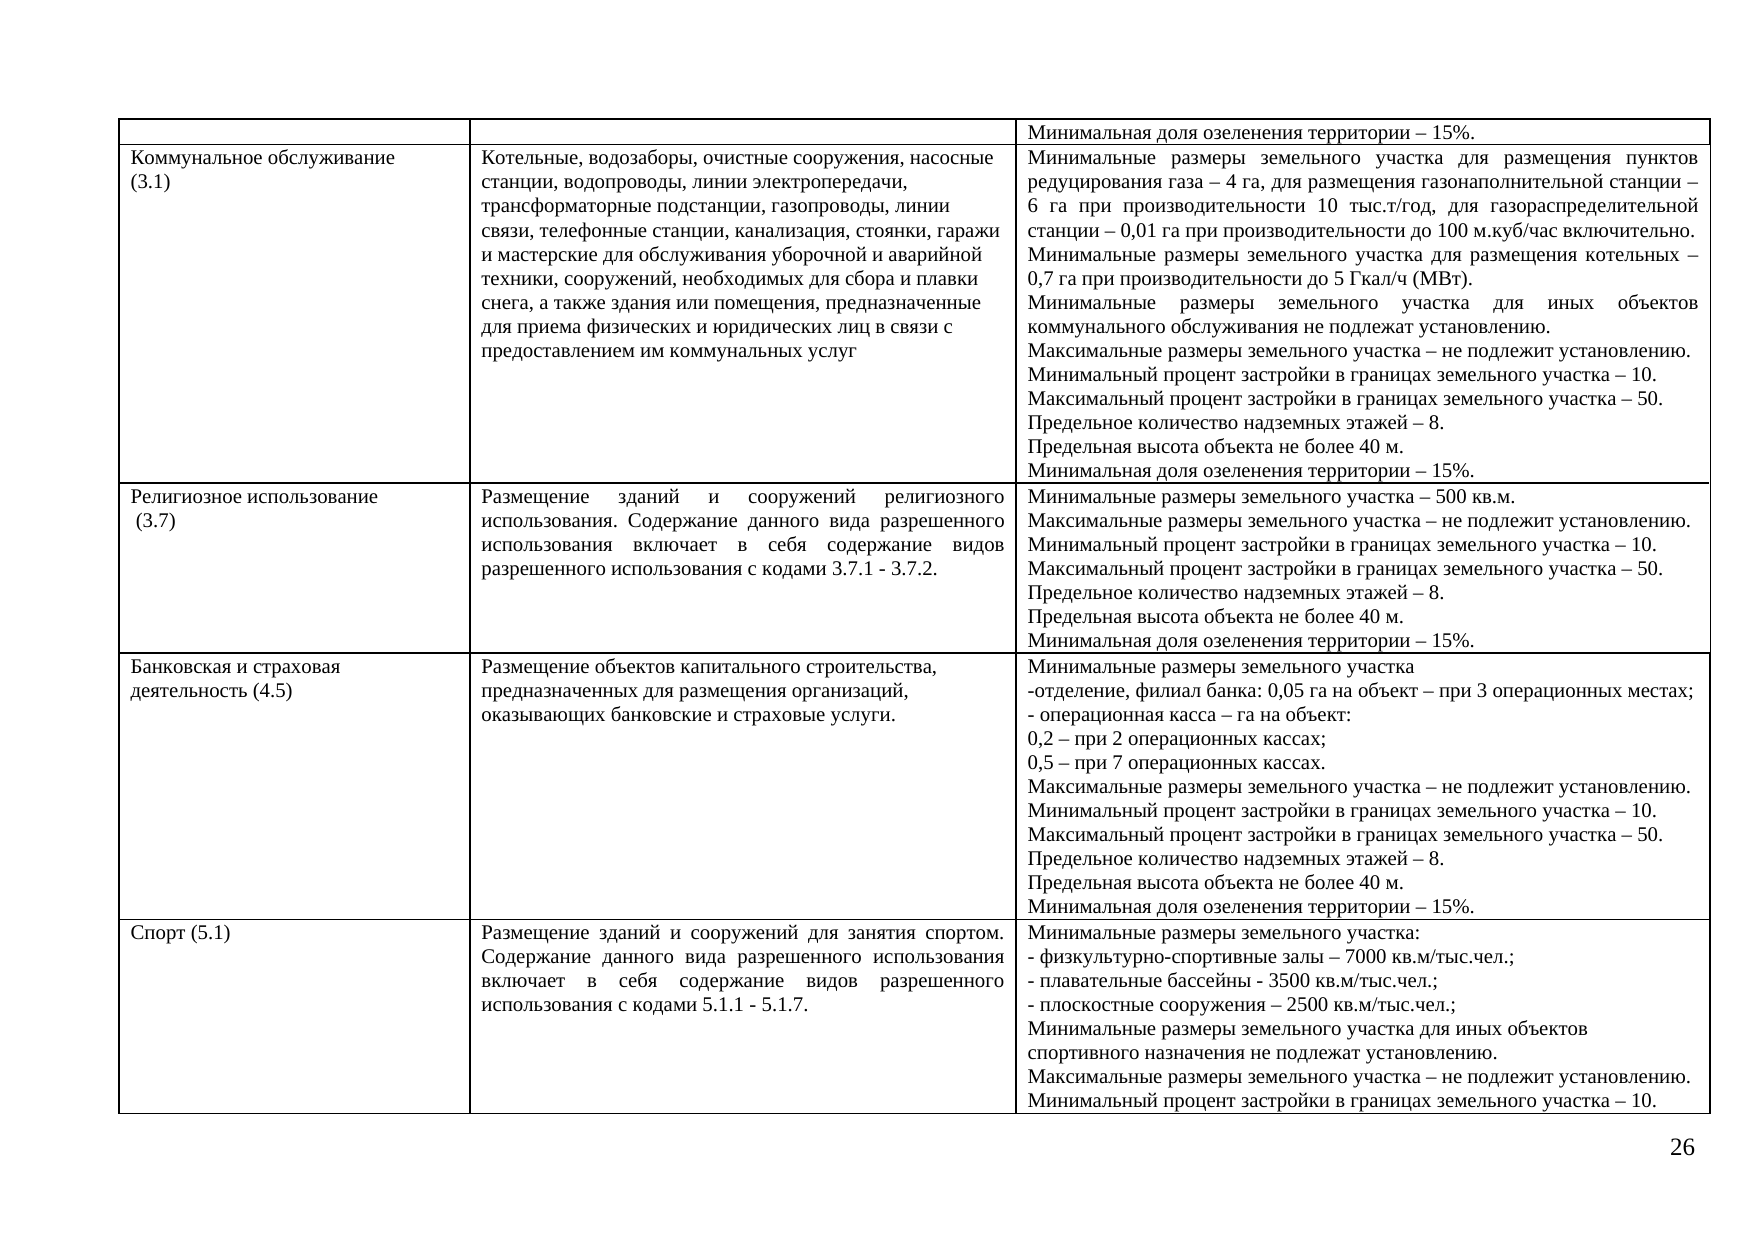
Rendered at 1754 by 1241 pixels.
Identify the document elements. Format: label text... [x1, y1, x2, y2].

table_cell Размещение объектов капитального строительства, предназначенных для размещения организаций, оказывающих банковские и страховые услуги. [471, 654, 1015, 918]
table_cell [1017, 920, 1709, 1112]
table_cell Религиозное использование (3.7) [120, 484, 469, 652]
table_cell Котельные, водозаборы, очистные сооружения, насосные станции, водопроводы, линии электропередачи, трансформаторные подстанции, газопроводы, линии связи, телефонные станции, канализация, стоянки, гаражи и мастерские для обслуживания уборочной и аварийной техники, сооружений, необходимых для сбора и плавки снега, а также здания или помещения, предназначенные для приема физических и юридических лиц в связи с предоставлением им коммунальных услуг [471, 145, 1015, 482]
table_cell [120, 120, 469, 144]
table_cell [471, 920, 1015, 1112]
table_cell Минимальные размеры земельного участка -отделение, филиал банка: на объект – при 3 операционных местах; - операционная касса – га на объект: 0,2 – при 2 операционных кассах; 0,5 – при 7 операционных кассах. Максимальные размеры земельного участка – не подлежит установлению. Минимальный процент застройки в границах земельного участка – 10. Максимальный процент застройки в границах земельного участка – 50. Предельное количество надземных этажей – 8. Предельная высота объекта не более 40 м. Минимальная доля озеленения территории – 15%. [1017, 654, 1709, 918]
table_cell Минимальные размеры земельного участка – 500 кв.м. Максимальные размеры земельного участка – не подлежит установлению. Минимальный процент застройки в границах земельного участка – 10. Максимальный процент застройки в границах земельного участка – 50. Предельное количество надземных этажей – 8. Предельная высота объекта не более 40 м. Минимальная доля озеленения территории – 15%. [1017, 482, 1710, 652]
table_cell Коммунальное обслуживание (3.1) [120, 145, 469, 482]
table_cell Размещение зданий и сооружений религиозного использования. Содержание данного вида разрешенного использования включает в себя содержание видов разрешенного использования с кодами 3.7.1 - 3.7.2. [471, 484, 1015, 652]
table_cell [471, 120, 1015, 144]
table_cell Минимальные размеры земельного участка для размещения пунктов редуцирования газа – 4 га, для размещения газонаполнительной станции – 6 га при производительности 10 тыс.т/год, для газораспределительной станции – 0,01 га при производительности до 100 м.куб/час включительно. Минимальные размеры земельного участка для размещения котельных – 0,7 га при производительности до 5 Гкал/ч (МВт). Минимальные размеры земельного участка для иных объектов коммунального обслуживания не подлежат установлению. Максимальные размеры земельного участка – не подлежит установлению. Минимальный процент застройки в границах земельного участка – 10. Максимальный процент застройки в границах земельного участка – 50. Предельное количество надземных этажей – 8. Предельная высота объекта не более 40 м. Минимальная доля озеленения территории – 15%. [1017, 145, 1710, 482]
table_cell Спорт (5.1) [120, 920, 469, 1112]
table_cell Банковская и страховая деятельность (4.5) [120, 654, 469, 918]
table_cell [1017, 120, 1709, 144]
